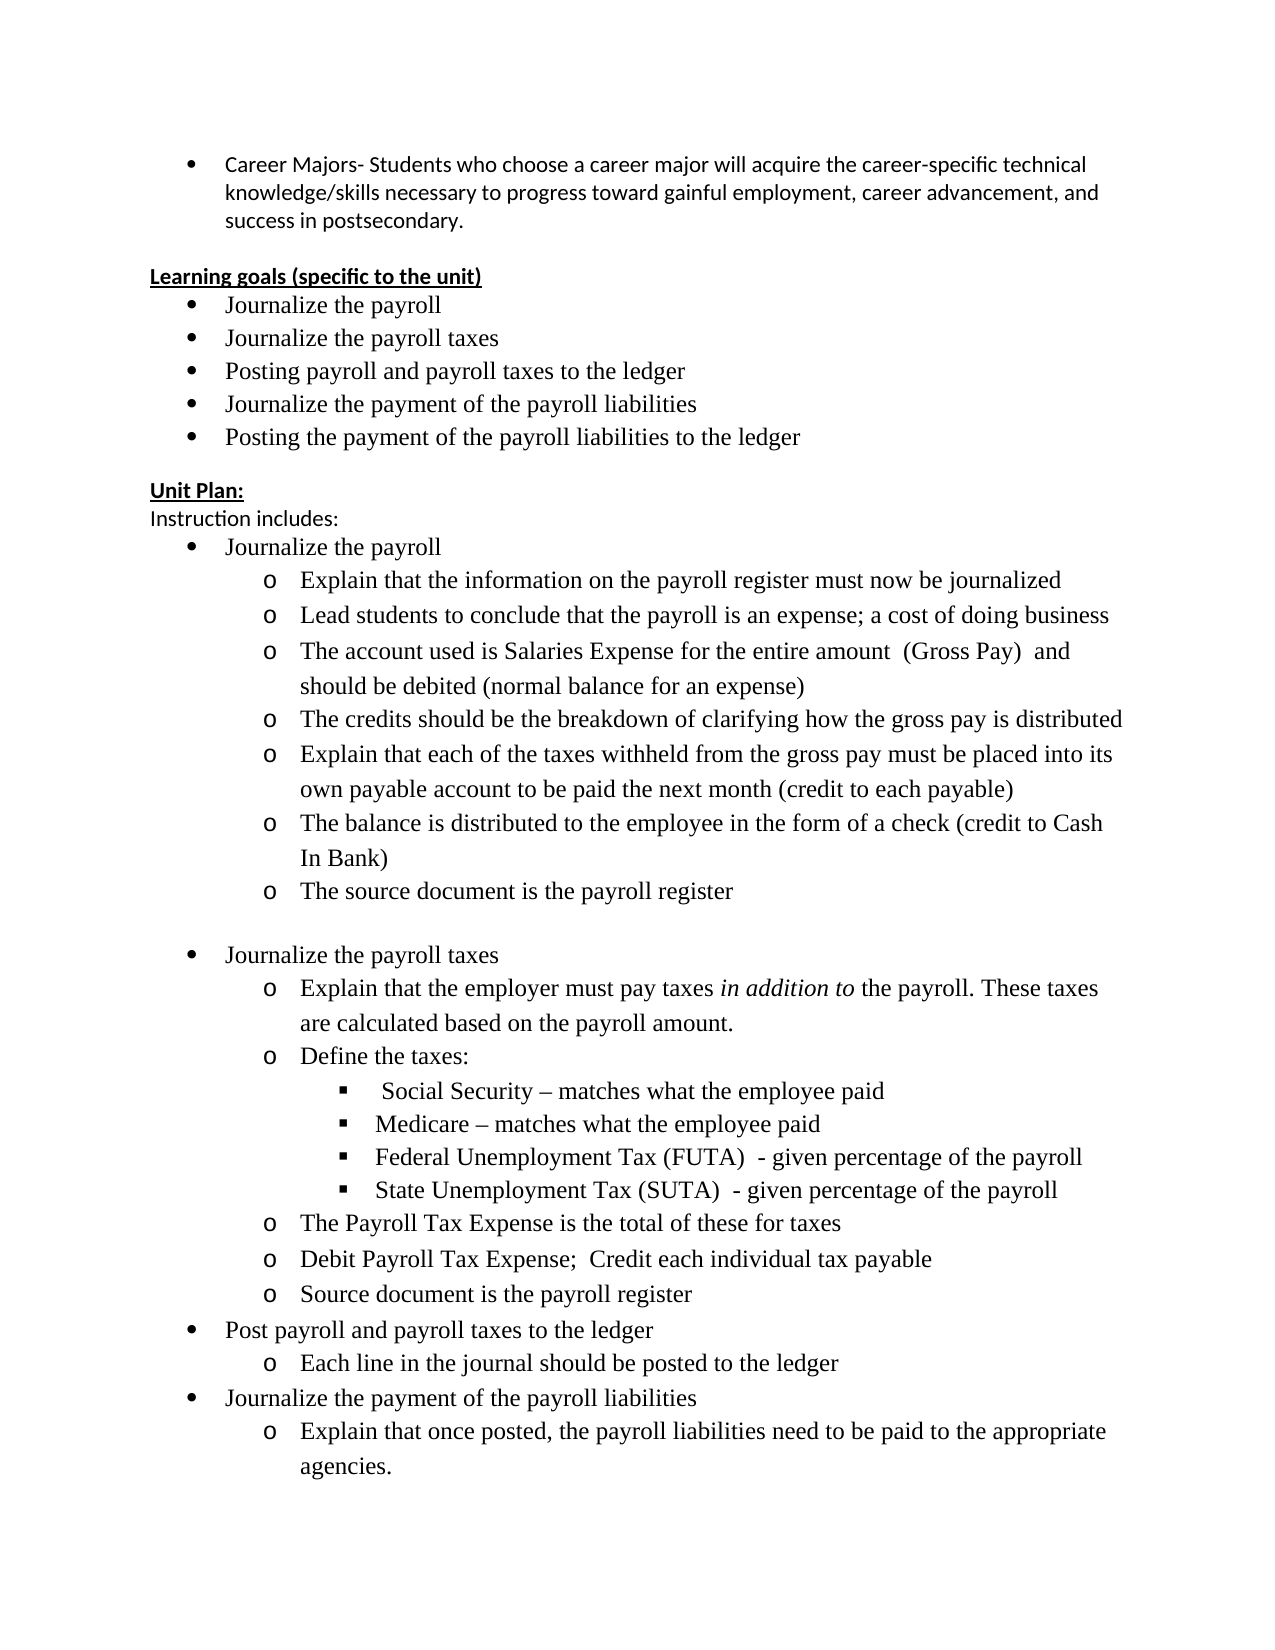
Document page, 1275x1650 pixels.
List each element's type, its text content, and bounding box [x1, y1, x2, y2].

list Social Security – matches what the employee paid [337, 1076, 1125, 1105]
list Lead students to conclude that the payroll is an expense; a cost of doing business [262, 601, 1125, 631]
list Define the taxes: [262, 1041, 1125, 1072]
list The account used is Salaries Expense for the entire amount (Gross Pay) and should be debited (normal balance for an expense) [262, 636, 1125, 700]
list Journalize the payroll taxes [187, 323, 1125, 352]
list Posting payroll and payroll taxes to the ledger [187, 356, 1125, 385]
list Journalize the payment of the payroll liabilities [187, 389, 1125, 418]
text Unit Plan: [150, 476, 1125, 504]
text Learning goals (specific to the unit) [150, 262, 1125, 290]
list The balance is distributed to the employee in the form of a check (credit to Cash In Bank) [262, 808, 1125, 871]
list The credits should be the breakdown of clarifying how the gross pay is distributed [262, 704, 1125, 735]
text Instruction includes: [150, 504, 1125, 532]
list State Unemployment Tax (SUTA) - given percentage of the payroll [337, 1176, 1125, 1204]
list Each line in the journal should be posted to the ledger [262, 1348, 1125, 1379]
list Explain that the information on the payroll register must now be journalized [262, 565, 1125, 596]
list Explain that the employer must pay taxes in addition to the payroll. These taxes are calculated based on the payroll amount. [262, 973, 1125, 1037]
list Debit Payroll Tax Expense; Credit each individual tax payable [262, 1244, 1125, 1275]
list Federal Unemployment Tax (FUTA) - given percentage of the payroll [337, 1142, 1125, 1171]
list The source document is the payroll register [262, 876, 1125, 907]
list Explain that once posted, the payroll liabilities need to be paid to the appropriate agencies. [262, 1416, 1125, 1480]
list Source document is the payroll register [262, 1279, 1125, 1310]
list Journalize the payroll [187, 532, 1125, 561]
list Journalize the payroll taxes [187, 940, 1125, 969]
list Post payroll and payroll taxes to the ledger [187, 1315, 1125, 1343]
list Career Majors- Students who choose a career major will acquire the career-specific technical knowledge/skills necessary to progress toward gainful employment, career advancement, and success in postsecondary. [187, 150, 1125, 234]
list The Payroll Tax Expense is the total of these for taxes [262, 1208, 1125, 1239]
list Explain that each of the taxes withheld from the gross pay must be placed into its own payable account to be paid the next month (credit to each payable) [262, 739, 1125, 803]
list Posting the payment of the payroll liabilities to the ledger [187, 422, 1125, 451]
list Journalize the payment of the payroll liabilities [187, 1383, 1125, 1412]
list Medicare – matches what the employee paid [337, 1109, 1125, 1138]
list Journalize the payroll [187, 290, 1125, 319]
